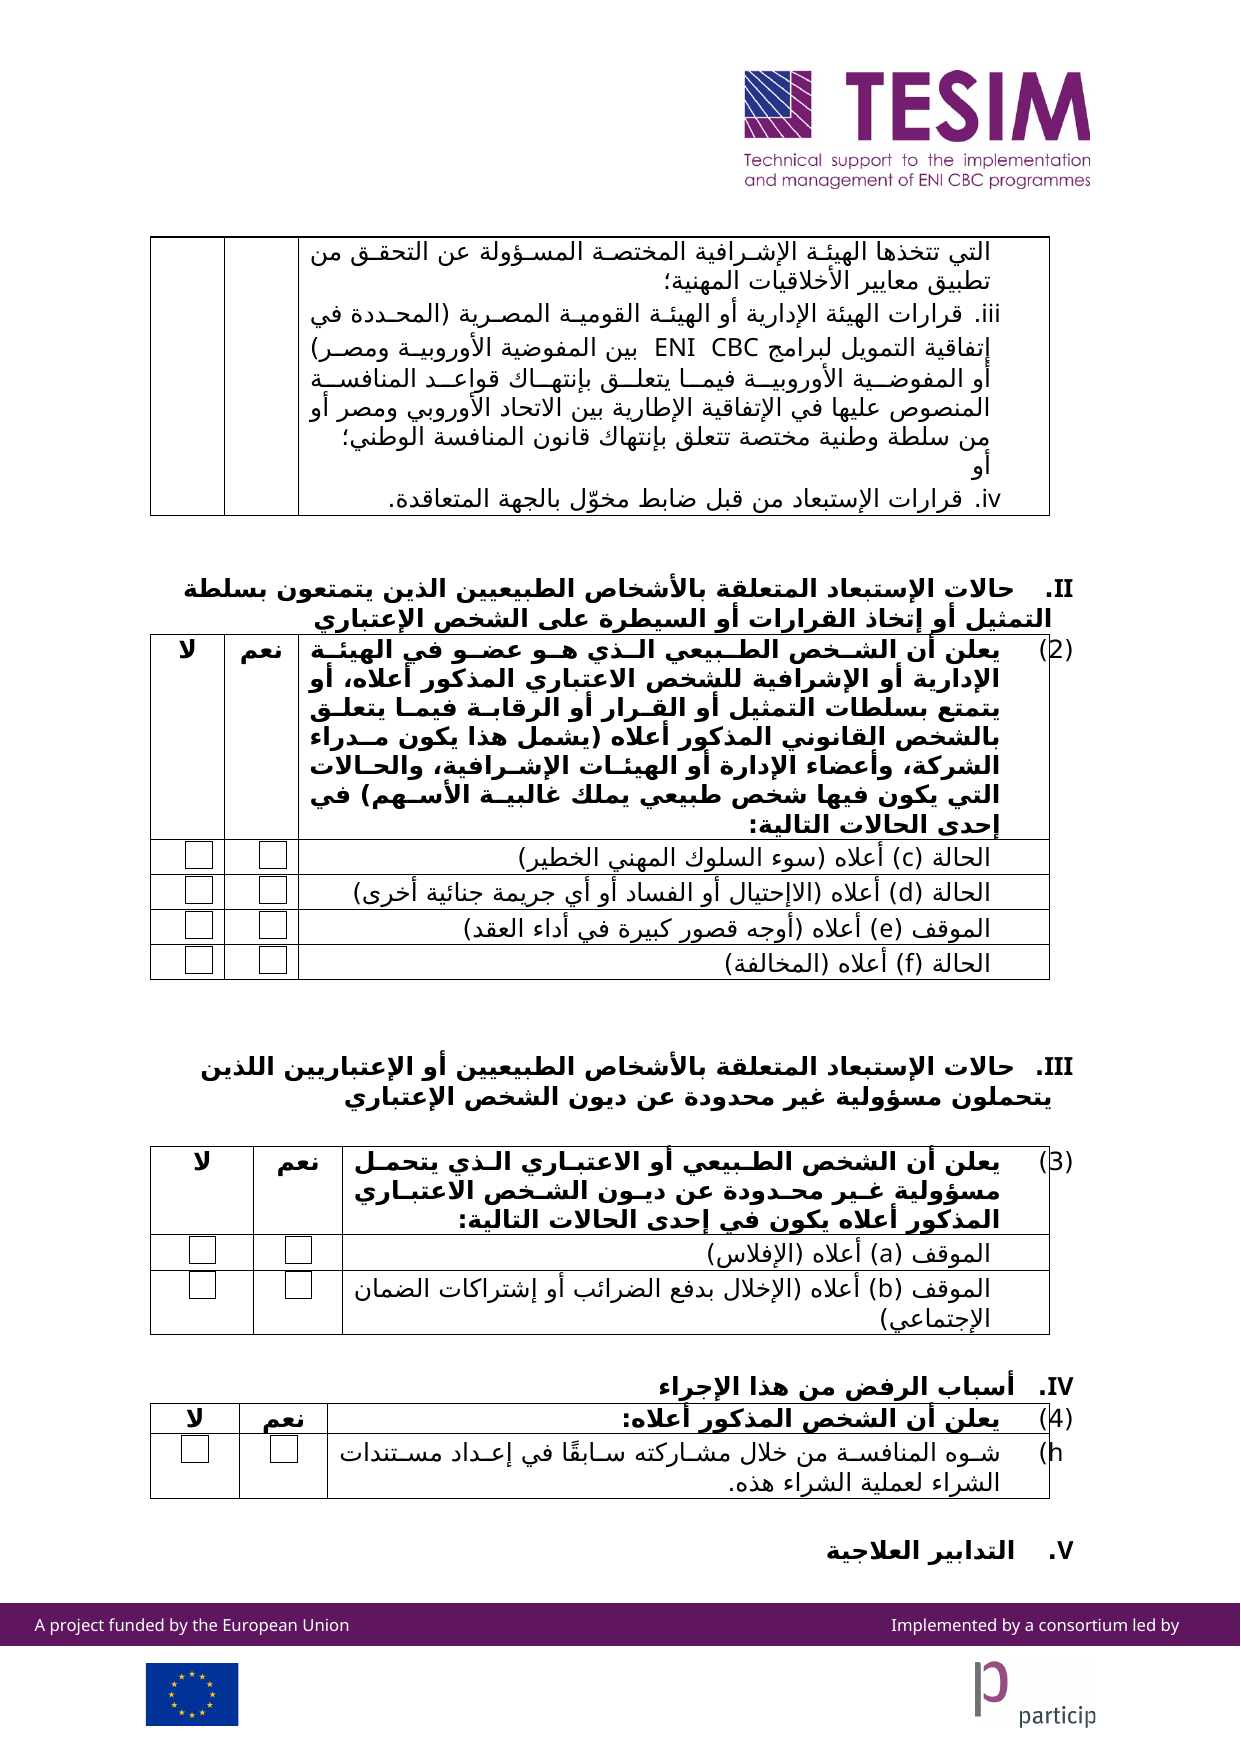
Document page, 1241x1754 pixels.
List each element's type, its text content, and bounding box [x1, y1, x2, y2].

table_header لا [151, 635, 224, 839]
table_cell الموقف (a) أعلاه (الإفلاس) [343, 1235, 1049, 1269]
picture [975, 1661, 1096, 1728]
table_cell [151, 1235, 253, 1269]
table_header لا [151, 1404, 239, 1433]
table_header نعم [240, 1404, 327, 1433]
table_cell [240, 1434, 327, 1497]
list حالات الإستبعاد المتعلقة بالأشخاص الطبيعيين أو الإعتباريين اللذين يتحملون مسؤولية غير محدودة عن ديون الشخص الإعتباري [150, 1048, 1073, 1112]
table_cell [151, 910, 224, 944]
table_header لا [151, 1147, 253, 1234]
table_cell [225, 875, 298, 909]
table_cell [151, 238, 224, 514]
table_cell شوه المنافسة من خلال مشاركته سابقًا في إعداد مستندات الشراء لعملية الشراء هذه. [328, 1434, 1049, 1497]
table_cell [151, 875, 224, 909]
list التدابير العلاجية [150, 1532, 1073, 1567]
table_header نعم [254, 1147, 342, 1234]
table_cell [225, 910, 298, 944]
picture [145, 1663, 239, 1726]
table_cell الحالة (f) أعلاه (المخالفة) [299, 945, 1049, 979]
table_cell [225, 945, 298, 979]
table_cell [151, 840, 224, 874]
table_cell [225, 238, 298, 514]
table_cell [151, 945, 224, 979]
table_cell [254, 1235, 342, 1269]
table_cell الحالة (d) أعلاه (الاإحتيال أو الفساد أو أي جريمة جنائية أخرى) [299, 875, 1049, 909]
table_cell [254, 1271, 342, 1334]
table_cell [225, 840, 298, 874]
table_cell الحالة (c) أعلاه (سوء السلوك المهني الخطير) [299, 840, 1049, 874]
table_cell الموقف (b) أعلاه (الإخلال بدفع الضرائب أو إشتراكات الضمان الإجتماعي) [343, 1271, 1049, 1334]
table_header يعلن أن الشخص الطبيعي الذي هو عضو في الهيئة الإدارية أو الإشرافية للشخص الاعتباري المذكور أعلاه، أو يتمتع بسلطات التمثيل أو القرار أو الرقابة فيما يتعلق بالشخص القانوني المذكور أعلاه (يشمل هذا يكون مدراء الشركة، وأعضاء الإدارة أو الهيئات الإشرافية، والحالات التي يكون فيها شخص طبيعي يملك غالبية الأسهم) في إحدى الحالات التالية: [299, 635, 1049, 839]
list أسباب الرفض من هذا الإجراء [150, 1369, 1073, 1403]
table_cell [151, 1271, 253, 1334]
table_cell الموقف (e) أعلاه (أوجه قصور كبيرة في أداء العقد) [299, 910, 1049, 944]
table_header يعلن أن الشخص الطبيعي أو الاعتباري الذي يتحمل مسؤولية غير محدودة عن ديون الشخص الاعتباري المذكور أعلاه يكون في إحدى الحالات التالية: [343, 1147, 1049, 1234]
table_header نعم [225, 635, 298, 839]
picture [744, 70, 1091, 189]
table_header يعلن أن الشخص المذكور أعلاه: [328, 1404, 1049, 1433]
list حالات الإستبعاد المتعلقة بالأشخاص الطبيعيين الذين يتمتعون بسلطة التمثيل أو إتخاذ القرارات أو السيطرة على الشخص الإعتباري [150, 571, 1073, 634]
table_cell [151, 1434, 239, 1497]
